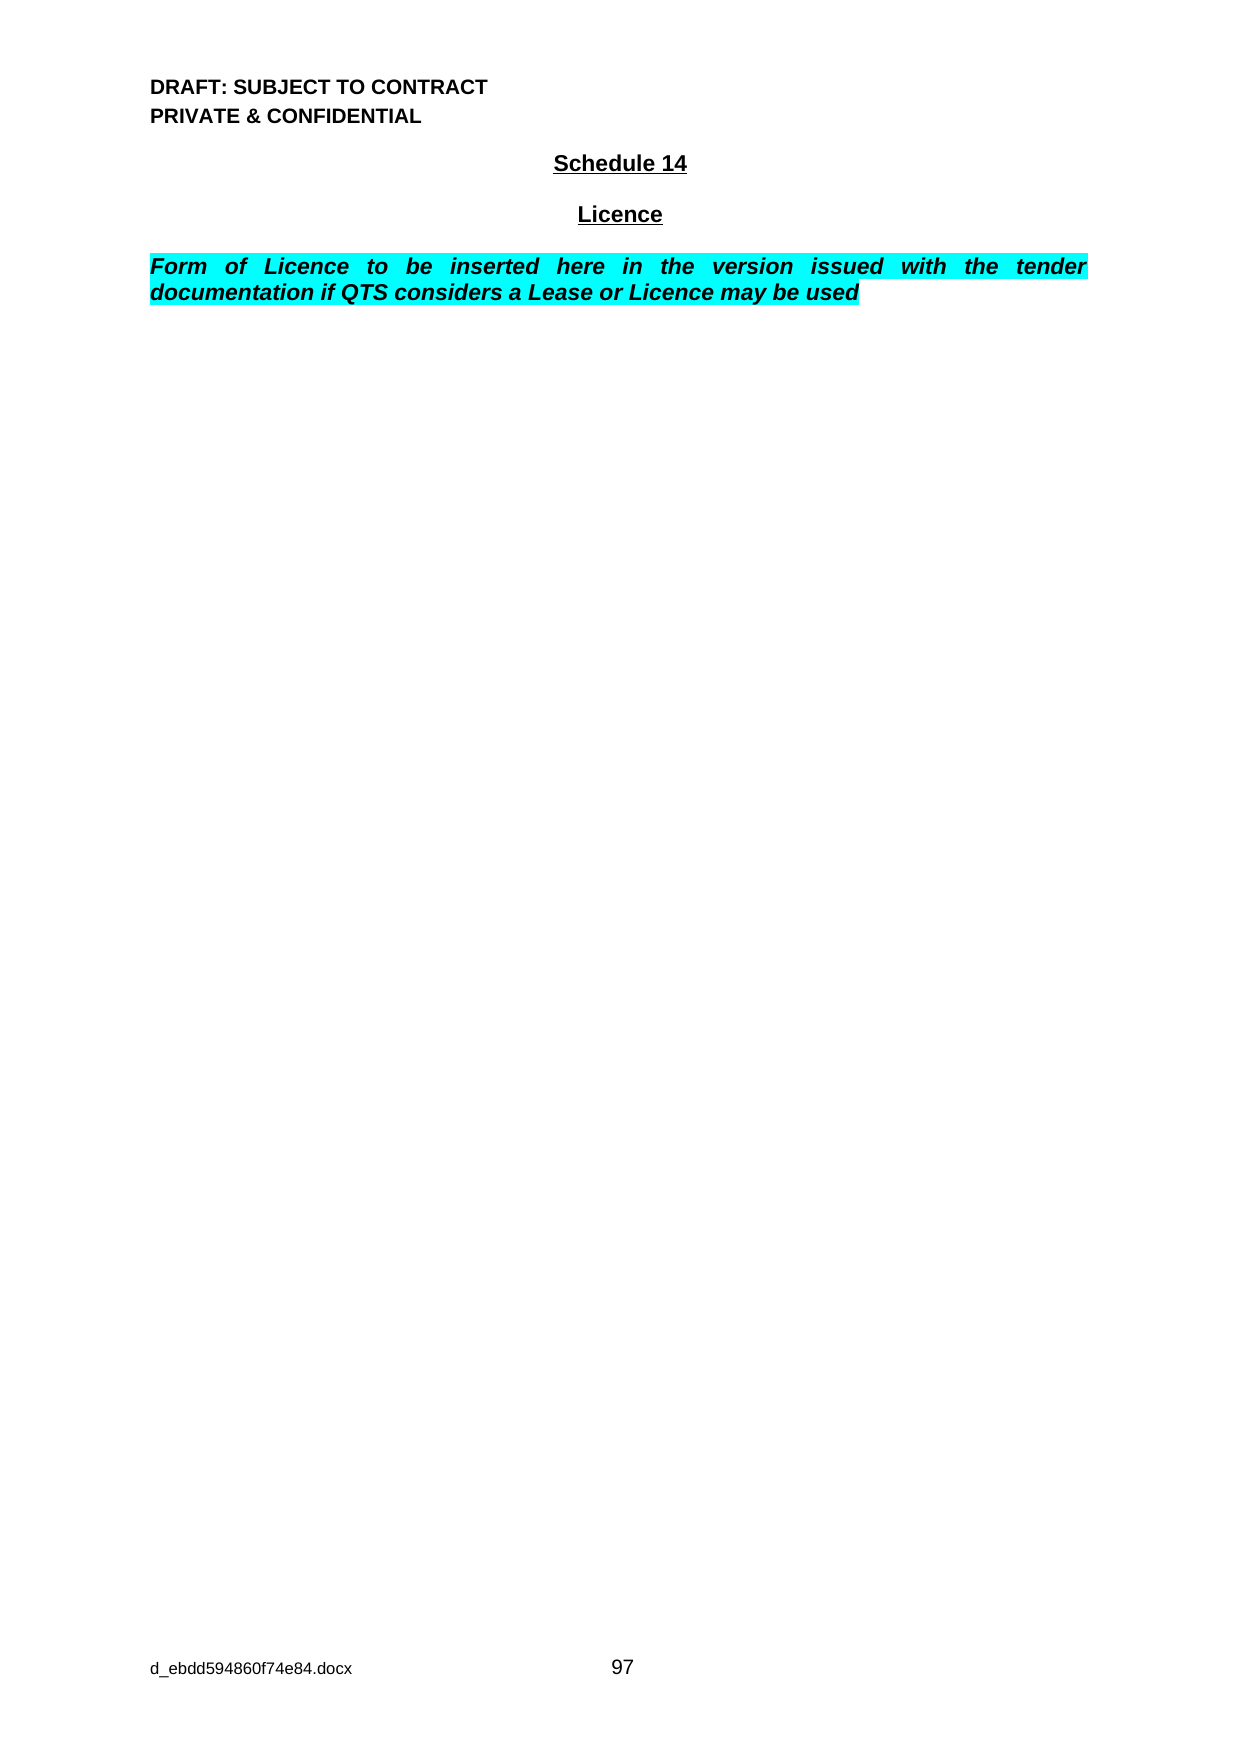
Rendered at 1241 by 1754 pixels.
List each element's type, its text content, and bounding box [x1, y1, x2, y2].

subtitle Licence [150, 201, 1090, 228]
text Form of Licence to be inserted here in the version issued with the tender documentation if QTS considers a Lease or Licence may be used [859, 253, 1090, 305]
